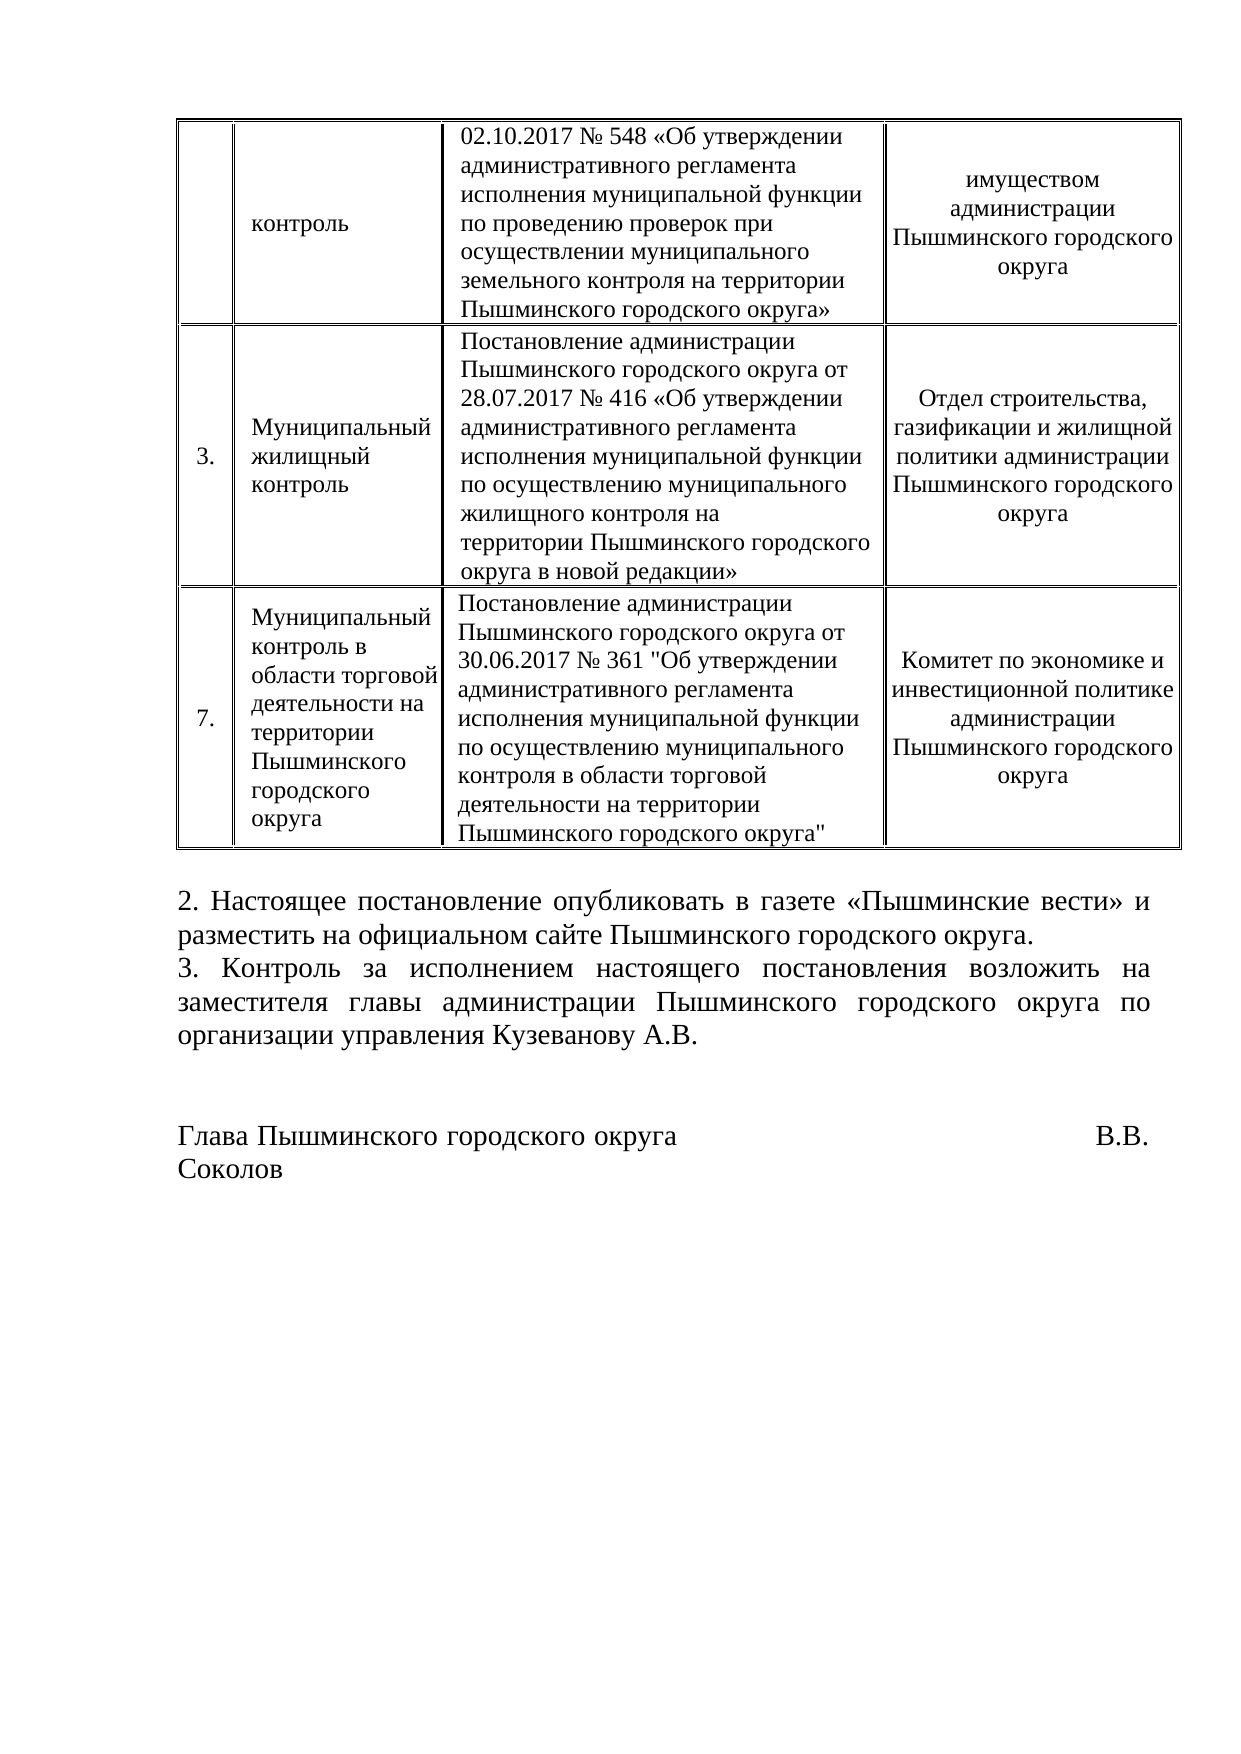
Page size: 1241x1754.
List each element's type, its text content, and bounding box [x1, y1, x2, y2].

table_cell Муниципальный жилищный контроль [235, 326, 441, 584]
title Глава Пышминского городского округа В.В. Соколов [177, 1118, 1152, 1185]
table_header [234, 120, 442, 323]
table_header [885, 122, 1179, 323]
table_cell Муниципальный контроль в области торговой деятельности на территории Пышминского городского округа [234, 588, 442, 847]
table_cell Комитет по экономике и инвестиционной политике администрации Пышминского городского округа [885, 585, 1179, 847]
title 2. Настоящее постановление опубликовать в газете «Пышминские вести» и разместить на официальном сайте Пышминского городского округа. [177, 883, 1152, 950]
title 3. Контроль за исполнением настоящего постановления возложить на заместителя главы администрации Пышминского городского округа по организации управления Кузеванову А.В. [177, 950, 1152, 1051]
table_cell 7. [179, 585, 233, 847]
table_cell Постановление администрации Пышминского городского округа от 30.06.2017 № 361 "Об утверждении административного регламента исполнения муниципальной функции по осуществлению муниципального контроля в области торговой деятельности на территории Пышминского городского округа" [442, 585, 885, 847]
table_header 1. [179, 122, 233, 323]
table_cell Постановление администрации Пышминского городского округа от 28.07.2017 № 416 «Об утверждении административного регламента исполнения муниципальной функции по осуществлению муниципального жилищного контроля на территории Пышминского городского округа в новой редакции» [444, 326, 883, 584]
table_cell 3. [177, 323, 233, 584]
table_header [442, 120, 885, 323]
table_cell Отдел строительства, газификации и жилищной политики администрации Пышминского городского округа [885, 323, 1180, 584]
